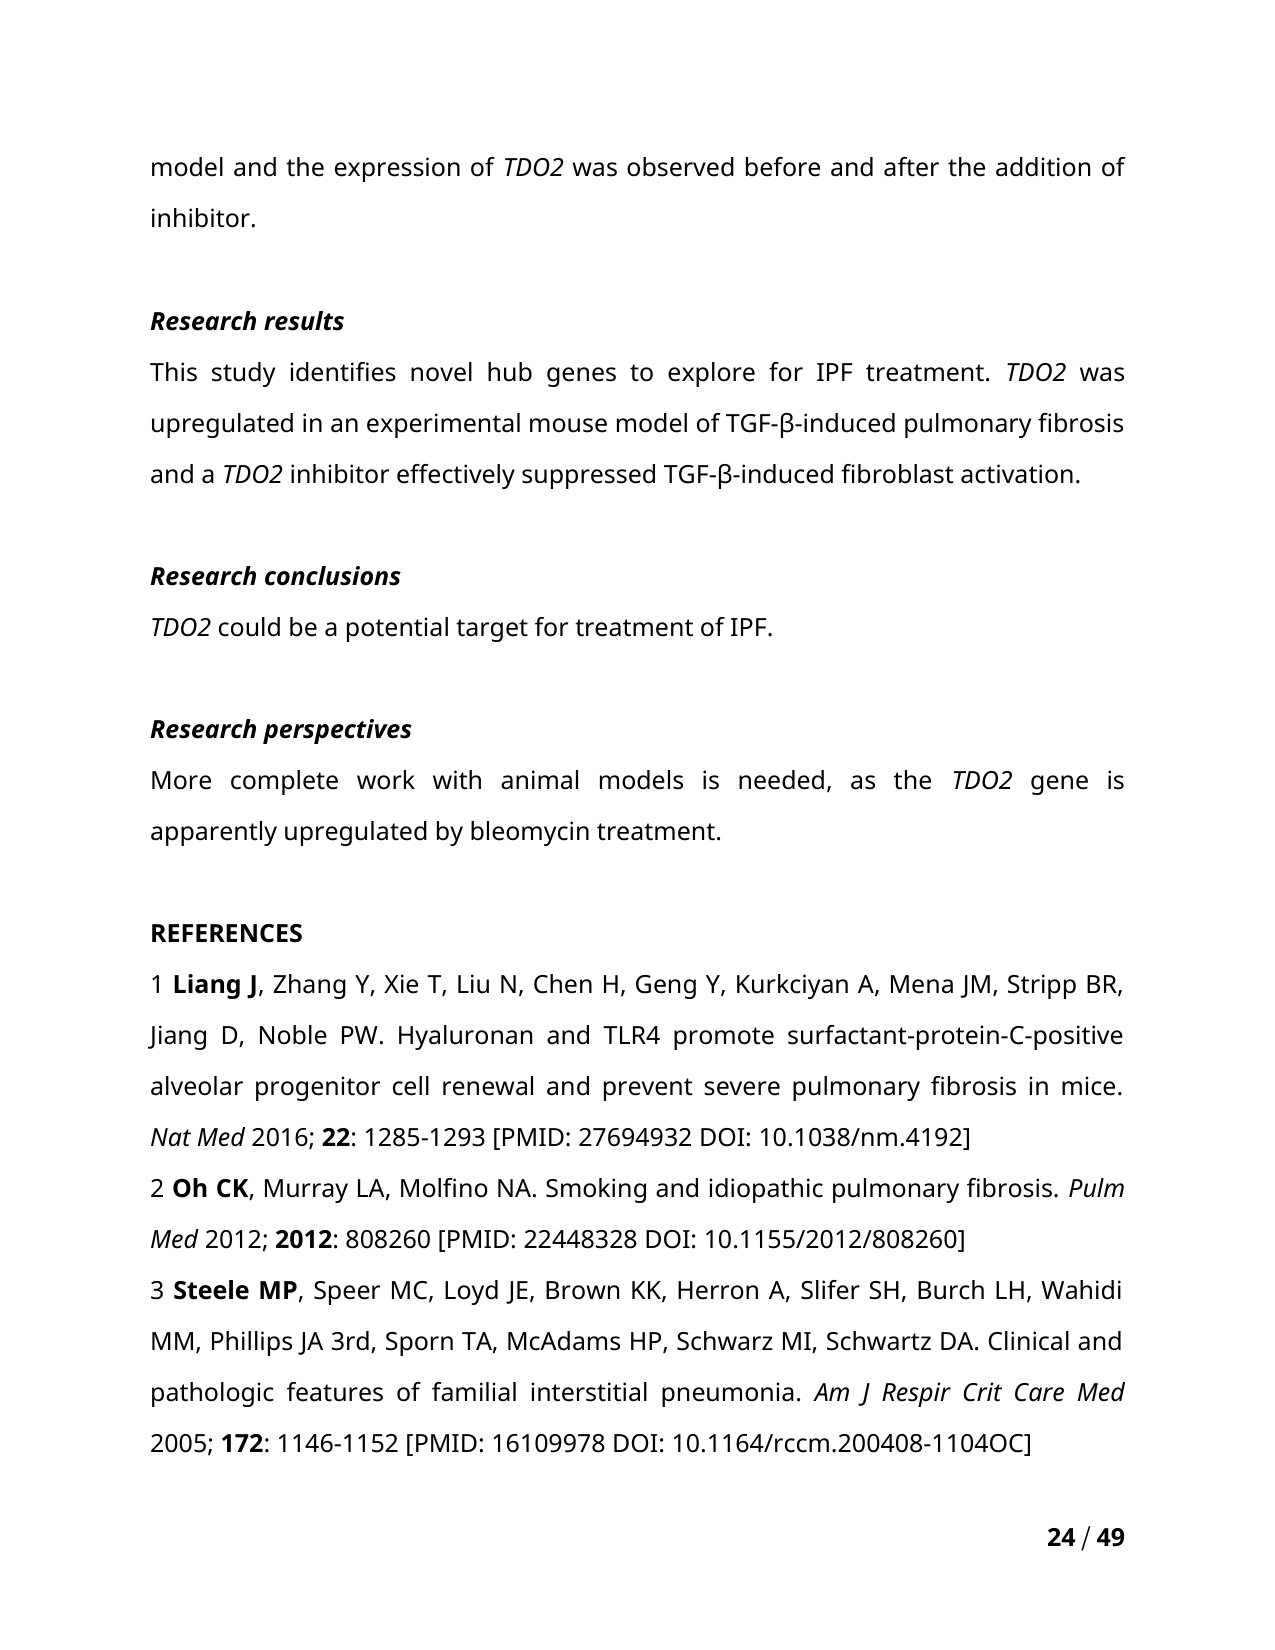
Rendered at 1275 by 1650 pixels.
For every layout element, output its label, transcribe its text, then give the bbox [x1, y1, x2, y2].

text More complete work with animal models is needed, as the TDO2 gene is apparently upregulated by bleomycin treatment. [150, 762, 1125, 848]
text Research perspectives [150, 711, 1125, 746]
text Research conclusions [150, 558, 1125, 592]
text This study identifies novel hub genes to explore for IPF treatment. TDO2 was upregulated in an experimental mouse model of TGF-β-induced pulmonary fibrosis and a TDO2 inhibitor effectively suppressed TGF-β-induced fibroblast activation. [150, 354, 1125, 490]
text 3 Steele MP, Speer MC, Loyd JE, Brown KK, Herron A, Slifer SH, Burch LH, Wahidi MM, Phillips JA 3rd, Sporn TA, McAdams HP, Schwarz MI, Schwartz DA. Clinical and pathologic features of familial interstitial pneumonia. Am J Respir Crit Care Med 2005; 172: 1146-1152 [PMID: 16109978 DOI: 10.1164/rccm.200408-1104OC] [150, 1273, 1125, 1460]
text REFERENCES [150, 916, 1125, 950]
text Research results [150, 303, 1125, 337]
text 2 Oh CK, Murray LA, Molfino NA. Smoking and idiopathic pulmonary fibrosis. Pulm Med 2012; 2012: 808260 [PMID: 22448328 DOI: 10.1155/2012/808260] [150, 1171, 1125, 1256]
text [150, 150, 1125, 235]
text TDO2 could be a potential target for treatment of IPF. [150, 609, 1125, 643]
text 1 Liang J, Zhang Y, Xie T, Liu N, Chen H, Geng Y, Kurkciyan A, Mena JM, Stripp BR, Jiang D, Noble PW. Hyaluronan and TLR4 promote surfactant-protein-C-positive alveolar progenitor cell renewal and prevent severe pulmonary fibrosis in mice. Nat Med 2016; 22: 1285-1293 [PMID: 27694932 DOI: 10.1038/nm.4192] [150, 967, 1125, 1154]
